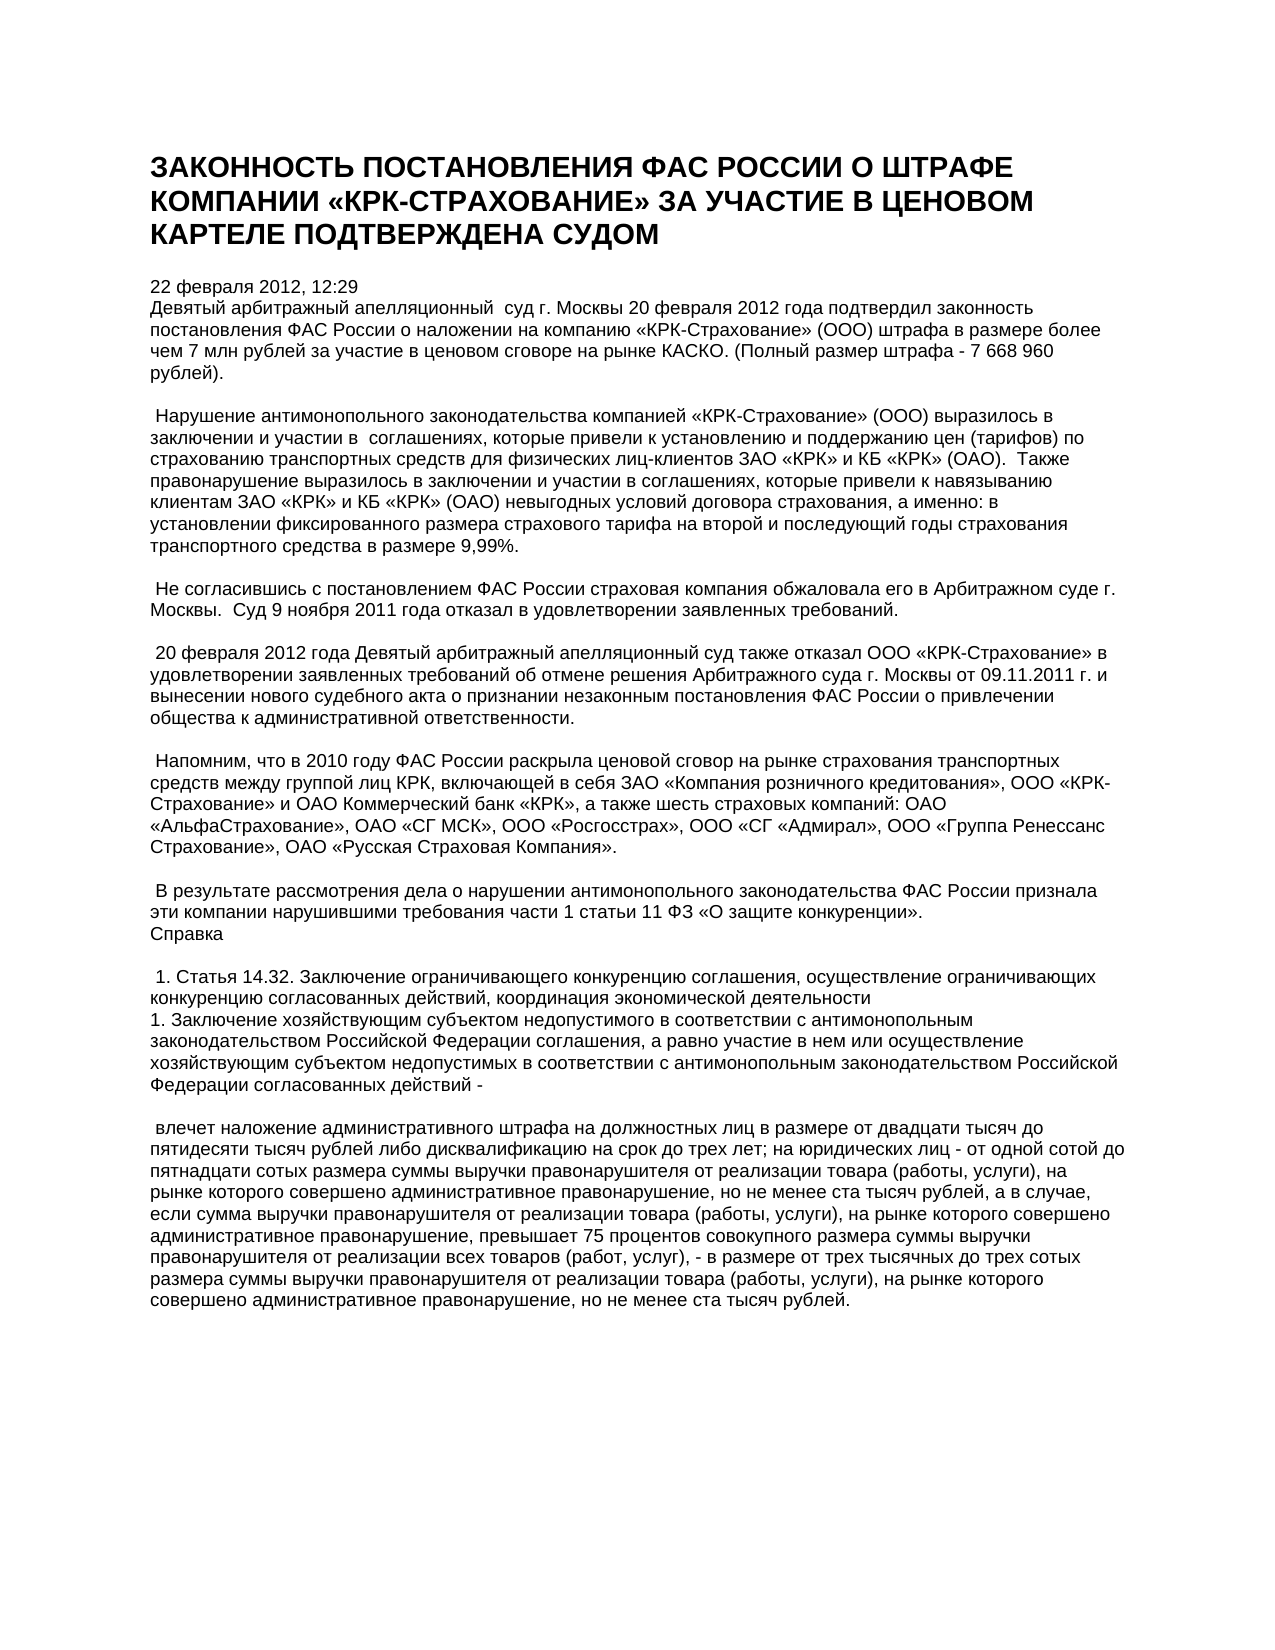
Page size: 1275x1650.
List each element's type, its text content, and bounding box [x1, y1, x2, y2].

text Справка 1. Статья 14.32. Заключение ограничивающего конкуренцию соглашения, осуществление ограничивающих конкуренцию согласованных действий, координация экономической деятельности [150, 966, 1125, 1009]
text 22 февраля 2012, 12:29 [150, 276, 1125, 297]
text 1. Заключение хозяйствующим субъектом недопустимого в соответствии с антимонопольным законодательством Российской Федерации соглашения, а равно участие в нем или осуществление хозяйствующим субъектом недопустимых в соответствии с антимонопольным законодательством Российской Федерации согласованных действий - влечет наложение административного штрафа на должностных лиц в размере от двадцати тысяч до пятидесяти тысяч рублей либо дисквалификацию на срок до трех лет; на юридических лиц - от одной сотой до пятнадцати сотых размера суммы выручки правонарушителя от реализации товара (работы, услуги), на рынке которого совершено административное правонарушение, но не менее ста тысяч рублей, а в случае, если сумма выручки правонарушителя от реализации товара (работы, услуги), на рынке которого совершено административное правонарушение, превышает 75 процентов совокупного размера суммы выручки правонарушителя от реализации всех товаров (работ, услуг), - в размере от трех тысячных до трех сотых размера суммы выручки правонарушителя от реализации товара (работы, услуги), на рынке которого совершено административное правонарушение, но не менее ста тысяч рублей. [150, 1117, 1125, 1311]
subtitle Законность постановления ФАС России о штрафе компании «КРК-Страхование» за участие в ценовом картеле подтверждена судом [150, 150, 1125, 251]
